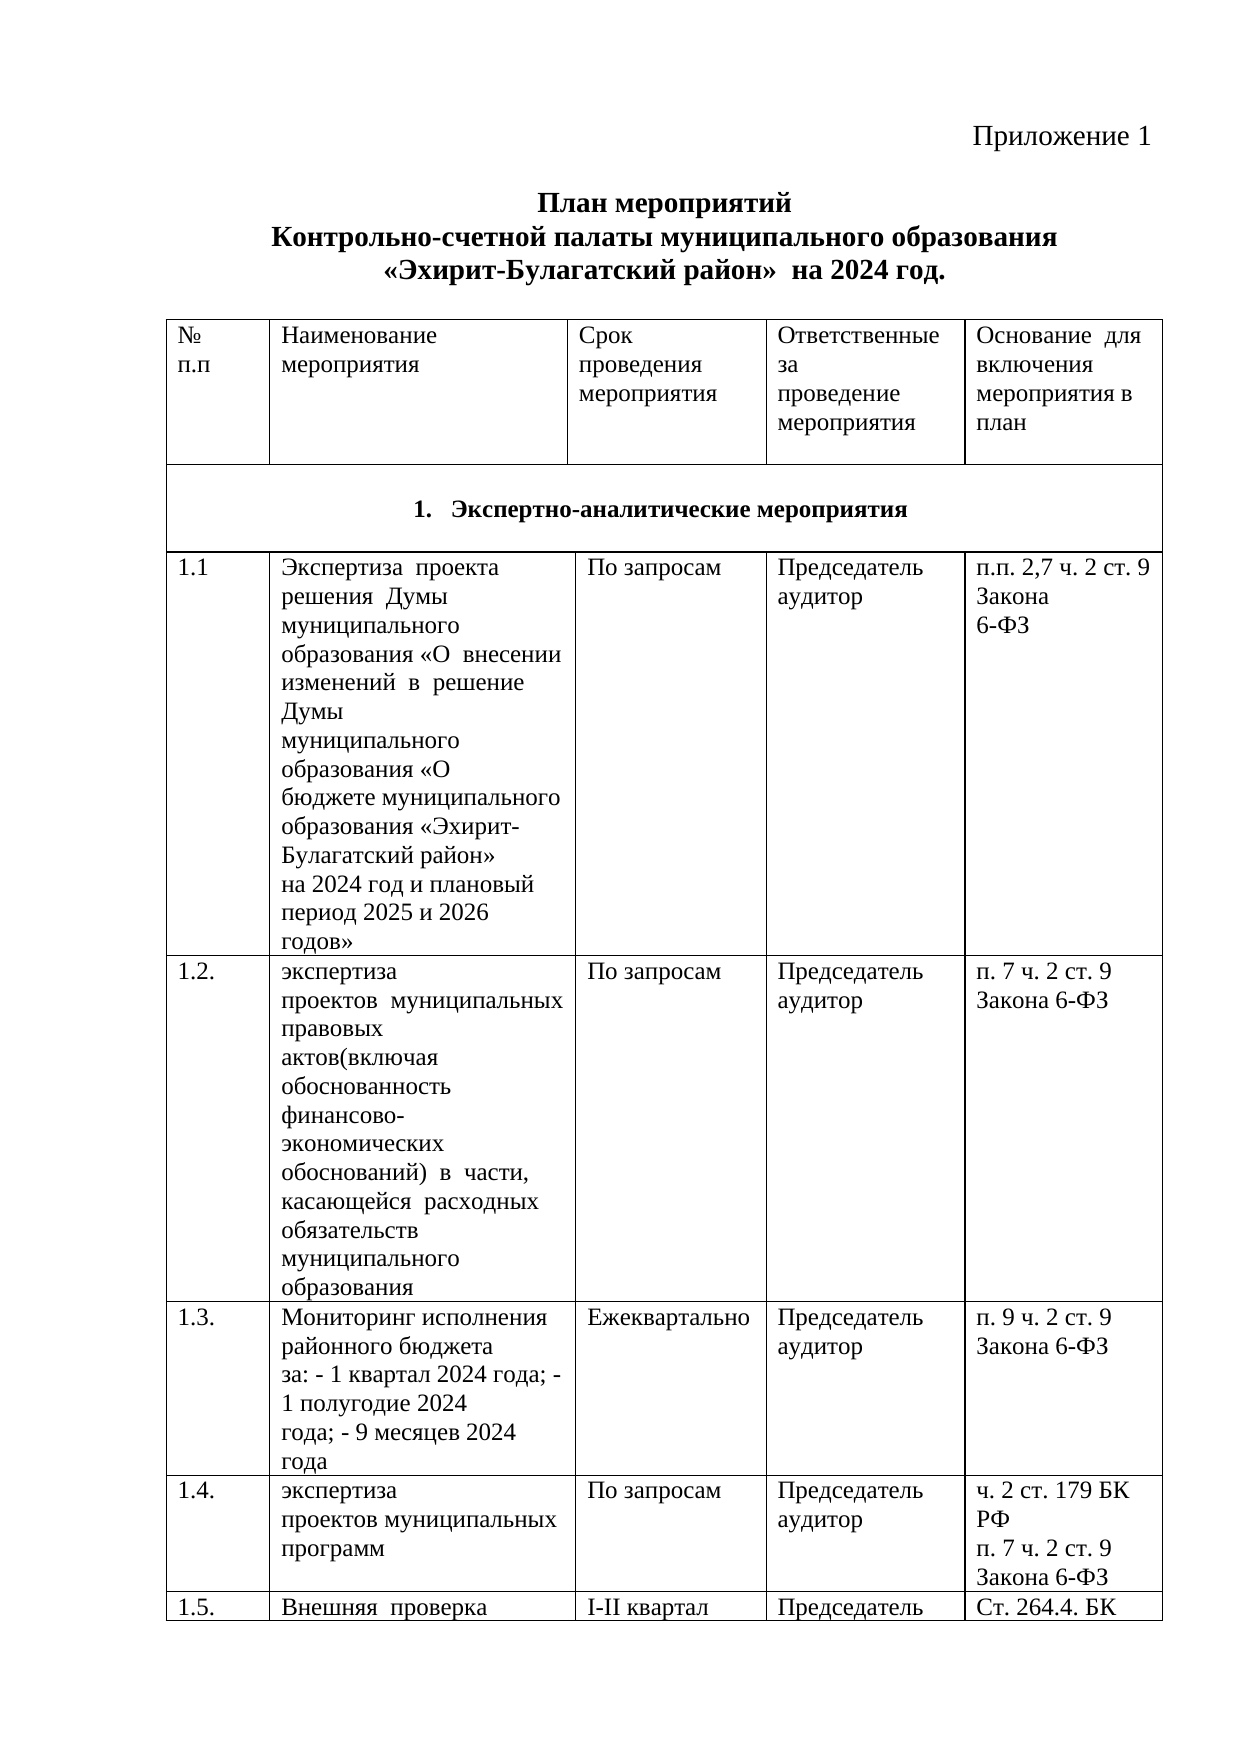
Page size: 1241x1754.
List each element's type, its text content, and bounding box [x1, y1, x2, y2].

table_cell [767, 1592, 964, 1620]
table_cell Экспертиза проекта решения Думы муниципального образования «О внесении изменений в решение Думы муниципального образования «О бюджете муниципального образования «Эхирит-Булагатский район» на 2024 год и плановый период 2025 и 2026 годов» [270, 553, 575, 955]
table_cell Экспертно-аналитические мероприятия [167, 465, 1162, 551]
table_cell Ежеквартально [576, 1302, 766, 1474]
table_cell ч. 2 ст. 179 БК РФ п. 7 ч. 2 ст. 9 Закона 6-ФЗ [966, 1476, 1162, 1591]
table_cell Председатель аудитор [767, 553, 964, 955]
table_header Основание для включения мероприятия в план [966, 320, 1162, 464]
table_cell п.п. 2,7 ч. 2 ст. 9 Закона 6-ФЗ [966, 553, 1162, 955]
table_cell экспертиза проектов муниципальных программ [270, 1476, 575, 1591]
table_cell п. 7 ч. 2 ст. 9 Закона 6-ФЗ [966, 956, 1162, 1301]
text Контрольно-счетной палаты муниципального образования [177, 219, 1152, 252]
table_cell По запросам [576, 553, 766, 955]
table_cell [270, 1592, 575, 1620]
table_cell 1.5. [167, 1592, 269, 1620]
text Приложение 1 [177, 118, 1152, 152]
table_cell Ст. 264.4. БК РФ [966, 1592, 1162, 1620]
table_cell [576, 1592, 766, 1620]
table_cell п. 9 ч. 2 ст. 9 Закона 6-ФЗ [966, 1302, 1162, 1474]
table_header Наименование мероприятия [270, 320, 567, 464]
table_cell По запросам [576, 1476, 766, 1591]
text «Эхирит-Булагатский район» на 2024 год. [177, 252, 1152, 286]
table_cell Мониторинг исполнения районного бюджета за: - 1 квартал 2024 года; - 1 полугодие 2024 года; - 9 месяцев 2024 года [270, 1302, 575, 1474]
table_cell 1.3. [167, 1302, 269, 1474]
table_cell 1.2. [167, 956, 269, 1301]
table_cell Председатель аудитор [767, 956, 964, 1301]
table_cell По запросам [576, 956, 766, 1301]
table_header № п.п [167, 320, 269, 464]
table_header Ответственные за проведение мероприятия [767, 320, 964, 464]
table_header Срок проведения мероприятия [568, 320, 766, 464]
table_cell экспертиза проектов муниципальных правовых актов(включая обоснованность финансово-экономических обоснований) в части, касающейся расходных обязательств муниципального образования [270, 956, 575, 1301]
table_cell 1.1 [167, 553, 269, 955]
text План мероприятий [177, 185, 1152, 219]
table_cell Председатель аудитор [767, 1302, 964, 1474]
table_cell Председатель аудитор [767, 1476, 964, 1591]
table_cell 1.4. [167, 1476, 269, 1591]
